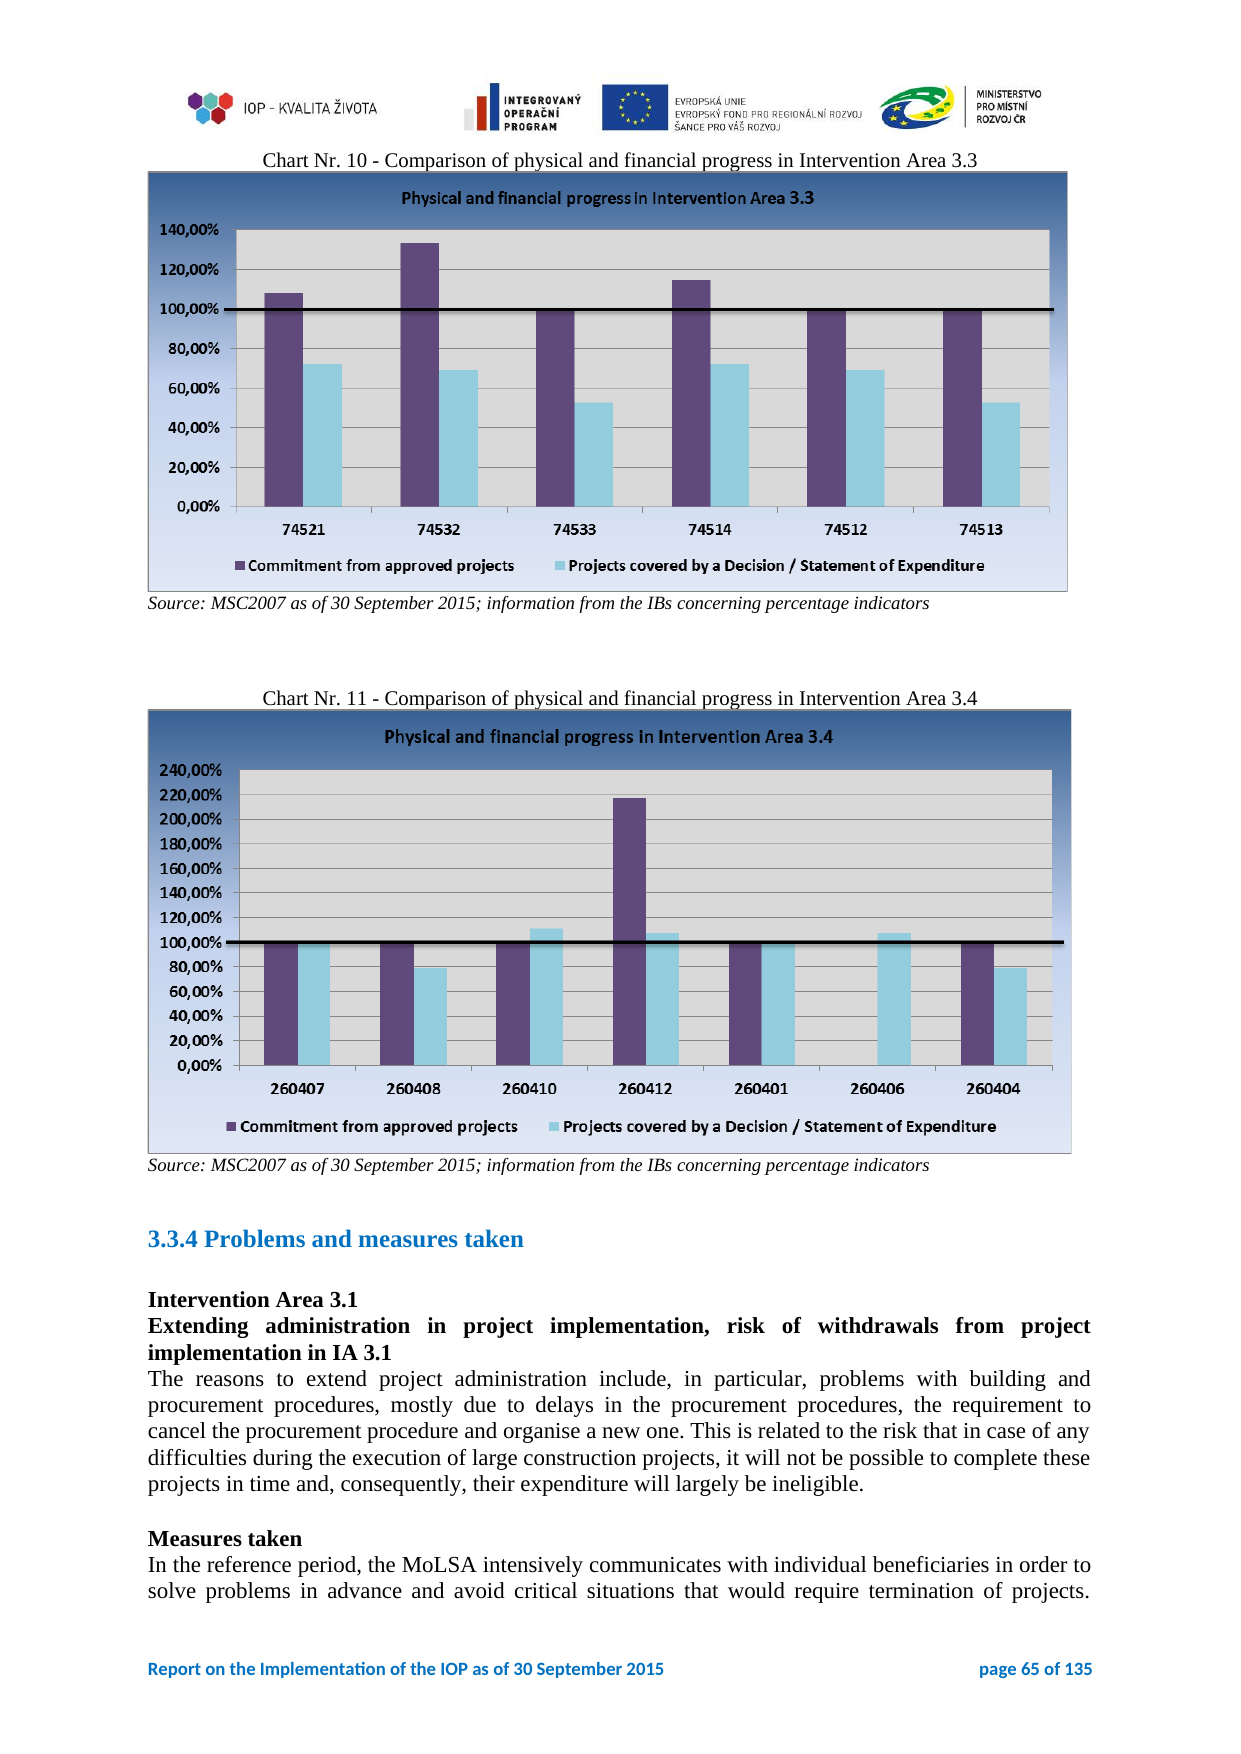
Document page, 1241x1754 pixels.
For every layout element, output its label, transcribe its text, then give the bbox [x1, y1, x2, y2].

text Source: MSC2007 as of 30 September 2015; information from the IBs concerning percentage indicators [148, 1154, 1092, 1175]
text Intervention Area 3.1 [148, 1286, 1092, 1312]
picture [147, 709, 1072, 1154]
list Chart Nr. 10 - Comparison of physical and financial progress in Intervention Area 3.3 [148, 148, 1092, 172]
text The reasons to extend project administration include, in particular, problems with building and procurement procedures, mostly due to delays in the procurement procedures, the requirement to cancel the procurement procedure and organise a new one. This is related to the risk that in case of any difficulties during the execution of large construction projects, it will not be possible to complete these projects in time and, consequently, their expenditure will largely be ineligible. [148, 1365, 1092, 1497]
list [148, 1551, 1092, 1604]
picture [147, 171, 1068, 592]
subtitle 3.3.4 Problems and measures taken [148, 1224, 1092, 1253]
picture [172, 73, 1068, 140]
list Measures taken [148, 1525, 1092, 1551]
text Source: MSC2007 as of 30 September 2015; information from the IBs concerning percentage indicators [148, 592, 1092, 613]
text Extending administration in project implementation, risk of withdrawals from project implementation in IA 3.1 [148, 1312, 1092, 1365]
list Chart Nr. 11 - Comparison of physical and financial progress in Intervention Area 3.4 [148, 685, 1092, 709]
